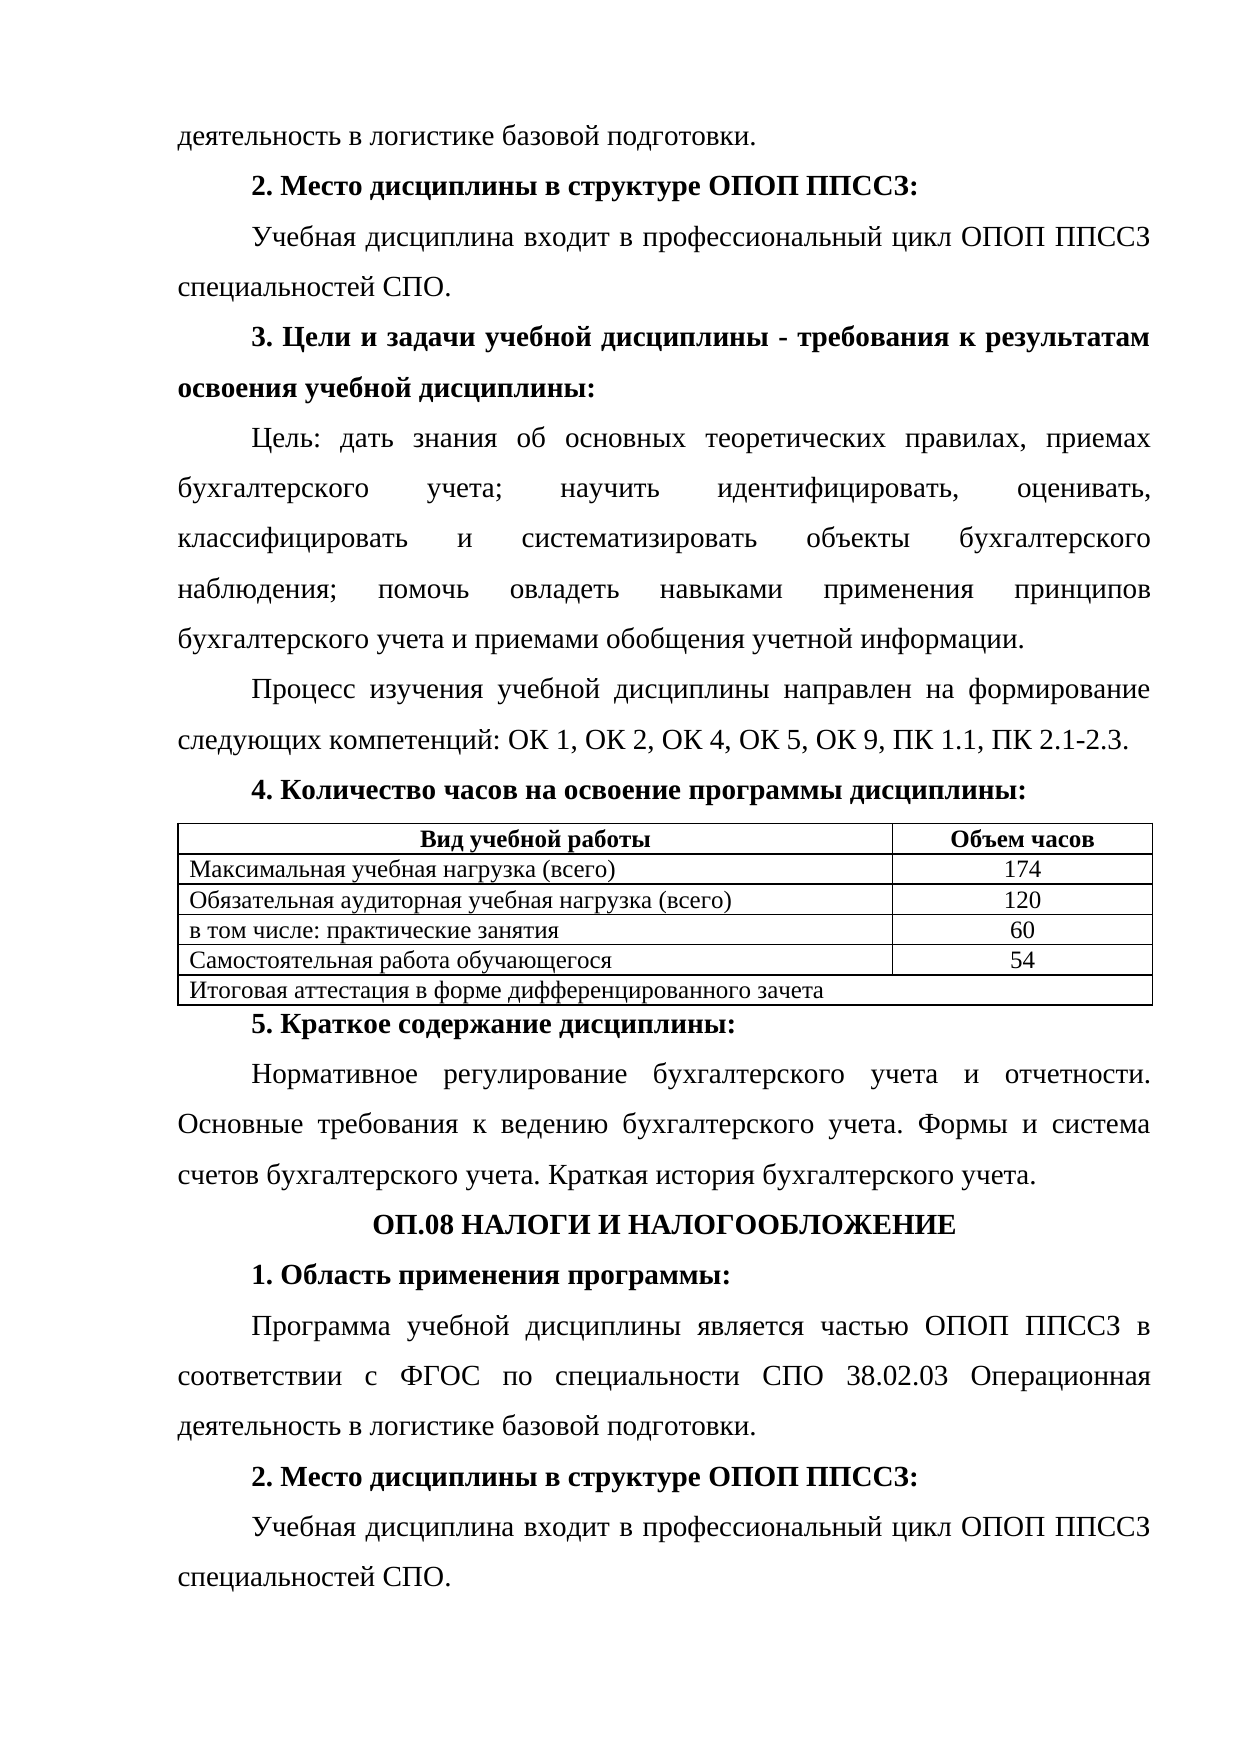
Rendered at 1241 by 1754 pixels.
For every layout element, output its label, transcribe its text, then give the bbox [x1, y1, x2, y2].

text Цель: дать знания об основных теоретических правилах, приемах бухгалтерского учета; научить идентифицировать, оценивать, классифицировать и систематизировать объекты бухгалтерского наблюдения; помочь овладеть навыками применения принципов бухгалтерского учета и приемами обобщения учетной информации. [177, 420, 1152, 655]
text ОП.08 НАЛОГИ И НАЛОГООБЛОЖЕНИЕ [177, 1207, 1152, 1241]
text Учебная дисциплина входит в профессиональный цикл ОПОП ППССЗ специальностей СПО. [177, 219, 1152, 303]
table_header Вид учебной работы [179, 824, 892, 853]
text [177, 118, 1152, 152]
table_cell Итоговая аттестация в форме дифференцированного зачета [179, 976, 1152, 1004]
text 3. Цели и задачи учебной дисциплины - требования к результатам освоения учебной дисциплины: [177, 319, 1152, 403]
table_cell Самостоятельная работа обучающегося [179, 945, 892, 974]
table_cell 120 [893, 885, 1152, 913]
text Процесс изучения учебной дисциплины направлен на формирование следующих компетенций: ОК 1, ОК 2, ОК 4, ОК 5, ОК 9, ПК 1.1, ПК 2.1-2.3. [177, 672, 1152, 755]
table_cell 60 [893, 915, 1152, 944]
table_cell 174 [893, 855, 1152, 883]
table_cell Максимальная учебная нагрузка (всего) [179, 855, 892, 883]
text 2. Место дисциплины в структуре ОПОП ППССЗ: [177, 168, 1152, 202]
text Нормативное регулирование бухгалтерского учета и отчетности. Основные требования к ведению бухгалтерского учета. Формы и система счетов бухгалтерского учета. Краткая история бухгалтерского учета. [177, 1056, 1152, 1190]
table_header Объем часов [893, 824, 1152, 853]
table_cell в том числе: практические занятия [179, 915, 892, 944]
text Учебная дисциплина входит в профессиональный цикл ОПОП ППССЗ специальностей СПО. [177, 1509, 1152, 1593]
text 2. Место дисциплины в структуре ОПОП ППССЗ: [177, 1459, 1152, 1492]
text 4. Количество часов на освоение программы дисциплины: [177, 772, 1152, 806]
text 1. Область применения программы: [177, 1257, 1152, 1291]
table_cell 54 [893, 945, 1152, 974]
text 5. Краткое содержание дисциплины: [177, 1006, 1152, 1039]
table_cell Обязательная аудиторная учебная нагрузка (всего) [179, 885, 892, 913]
